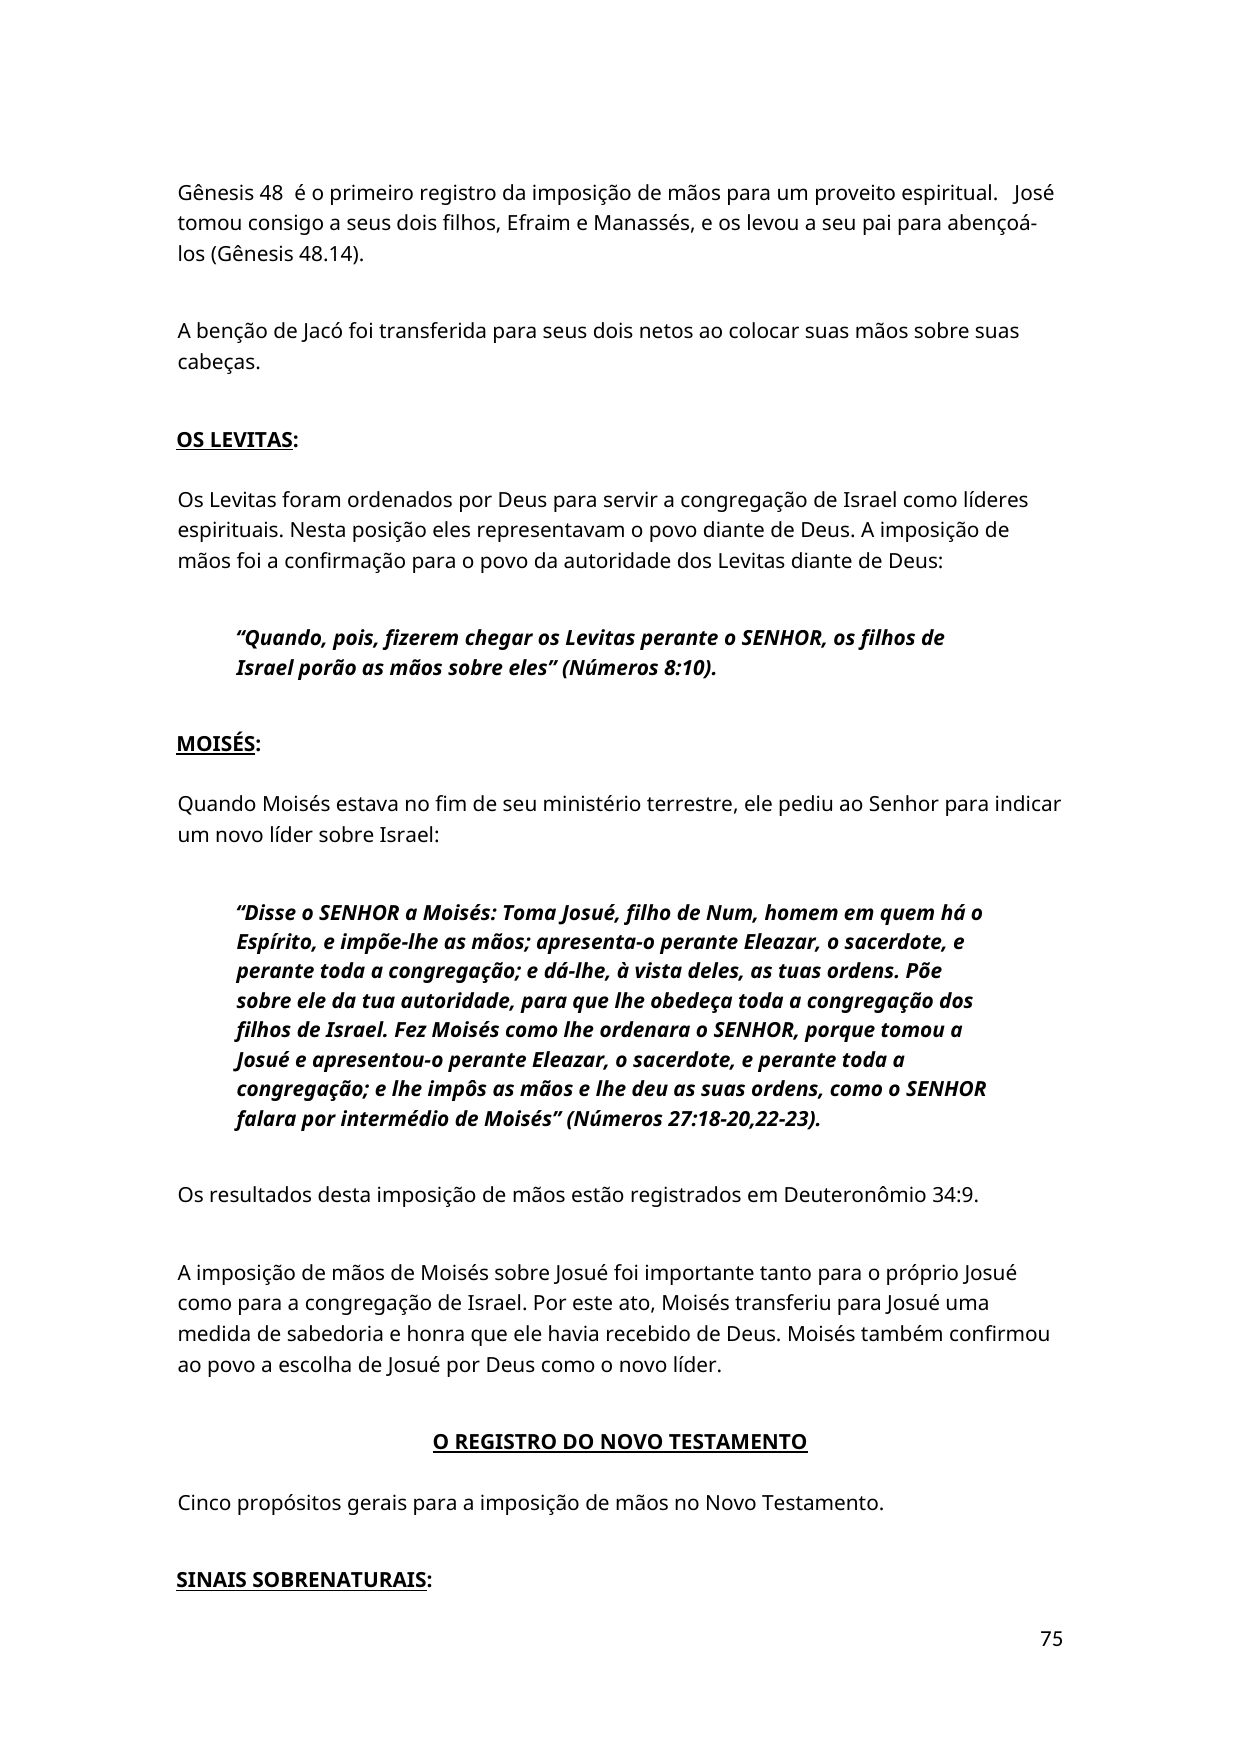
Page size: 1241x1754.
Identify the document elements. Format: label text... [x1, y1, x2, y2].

text Os resultados desta imposição de mãos estão registrados em Deuteronômio 34:9. [177, 1180, 1063, 1209]
text OS LEVITAS: [176, 425, 1063, 453]
text “Disse o SENHOR a Moisés: Toma Josué, filho de Num, homem em quem há o Espírito, e impõe-lhe as mãos; apresenta-o perante Eleazar, o sacerdote, e perante toda a congregação; e dá-lhe, à vista deles, as tuas ordens. Põe sobre ele da tua autoridade, para que lhe obedeça toda a congregação dos filhos de Israel. Fez Moisés como lhe ordenara o SENHOR, porque tomou a Josué e apresentou-o perante Eleazar, o sacerdote, e perante toda a congregação; e lhe impôs as mãos e lhe deu as suas ordens, como o SENHOR falara por intermédio de Moisés” (Números 27:18-20,22-23). [235, 898, 999, 1132]
text “Quando, pois, fizerem chegar os Levitas perante o SENHOR, os filhos de Israel porão as mãos sobre eles” (Números 8:10). [235, 623, 999, 681]
text Gênesis 48 é o primeiro registro da imposição de mãos para um proveito espiritual. José tomou consigo a seus dois filhos, Efraim e Manassés, e os levou a seu pai para abençoá-los (Gênesis 48.14). [177, 178, 1063, 267]
text Os Levitas foram ordenados por Deus para servir a congregação de Israel como líderes espirituais. Nesta posição eles representavam o povo diante de Deus. A imposição de mãos foi a confirmação para o povo da autoridade dos Levitas diante de Deus: [177, 485, 1063, 574]
text A imposição de mãos de Moisés sobre Josué foi importante tanto para o próprio Josué como para a congregação de Israel. Por este ato, Moisés transferiu para Josué uma medida de sabedoria e honra que ele havia recebido de Deus. Moisés também confirmou ao povo a escolha de Josué por Deus como o novo líder. [177, 1258, 1063, 1378]
text MOISÉS: [176, 729, 1063, 758]
text A benção de Jacó foi transferida para seus dois netos ao colocar suas mãos sobre suas cabeças. [177, 317, 1063, 376]
text Quando Moisés estava no fim de seu ministério terrestre, ele pediu ao Senhor para indicar um novo líder sobre Israel: [177, 789, 1063, 848]
text SINAIS SOBRENATURAIS: [176, 1566, 1063, 1594]
text Cinco propósitos gerais para a imposição de mãos no Novo Testamento. [177, 1488, 1063, 1516]
subtitle O REGISTRO DO NOVO TESTAMENTO [252, 1427, 988, 1456]
